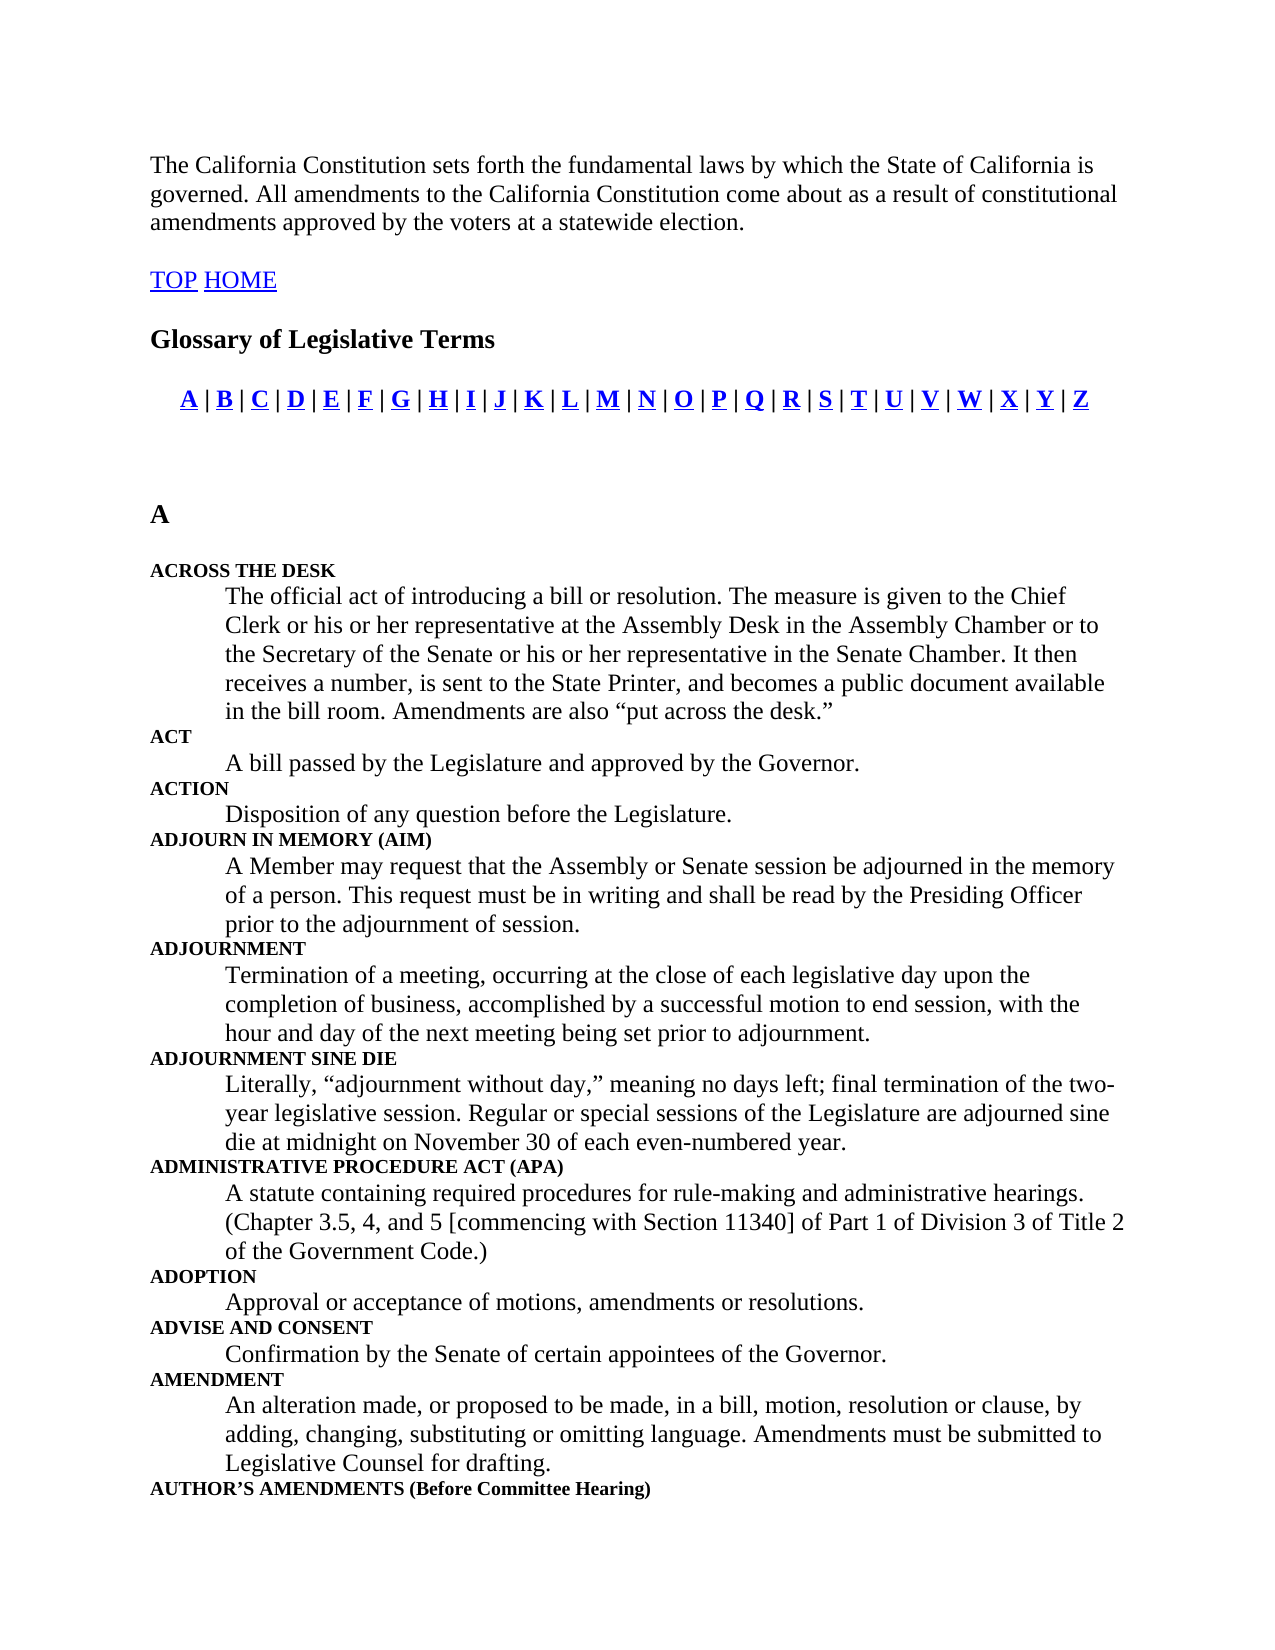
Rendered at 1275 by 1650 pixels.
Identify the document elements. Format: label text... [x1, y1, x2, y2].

text ADOPTION [150, 1264, 1125, 1287]
text A Member may request that the Assembly or Senate session be adjourned in the memory of a person. This request must be in writing and shall be read by the Presiding Officer prior to the adjournment of session. [225, 851, 1125, 937]
text ACROSS THE DESK [150, 559, 1125, 581]
text Approval or acceptance of motions, amendments or resolutions. [225, 1287, 1125, 1316]
text ADVISE AND CONSENT [150, 1316, 1125, 1339]
text ACTION [150, 777, 1125, 799]
text ADMINISTRATIVE PROCEDURE ACT (APA) [150, 1156, 1125, 1178]
text ADJOURNMENT SINE DIE [150, 1046, 1125, 1069]
text AUTHOR’S AMENDMENTS (Before Committee Hearing) [150, 1477, 1125, 1499]
text Confirmation by the Senate of certain appointees of the Governor. [225, 1339, 1125, 1368]
text Disposition of any question before the Legislature. [225, 799, 1125, 828]
text A statute containing required procedures for rule-making and administrative hearings. (Chapter 3.5, 4, and 5 [commencing with Section 11340] of Part 1 of Division 3 of Title 2 of the Government Code.) [225, 1178, 1125, 1264]
text A bill passed by the Legislature and approved by the Governor. [225, 748, 1125, 777]
text ACT [150, 725, 1125, 748]
text TOP HOME [150, 265, 1125, 294]
text A [150, 498, 1125, 529]
text Literally, “adjournment without day,” meaning no days left; final termination of the two-year legislative session. Regular or special sessions of the Legislature are adjourned sine die at midnight on November 30 of each even-numbered year. [225, 1069, 1125, 1156]
text An alteration made, or proposed to be made, in a bill, motion, resolution or clause, by adding, changing, substituting or omitting language. Amendments must be submitted to Legislative Counsel for drafting. [225, 1391, 1125, 1477]
text Termination of a meeting, occurring at the close of each legislative day upon the completion of business, accomplished by a successful motion to end session, with the hour and day of the next meeting being set prior to adjournment. [225, 960, 1125, 1046]
text AMENDMENT [150, 1368, 1125, 1391]
text ADJOURNMENT [150, 937, 1125, 960]
text Glossary of Legislative Terms [150, 323, 1125, 354]
text The California Constitution sets forth the fundamental laws by which the State of California is governed. All amendments to the California Constitution come about as a result of constitutional amendments approved by the voters at a statewide election. [150, 150, 1125, 236]
text The official act of introducing a bill or resolution. The measure is given to the Chief Clerk or his or her representative at the Assembly Desk in the Assembly Chamber or to the Secretary of the Senate or his or her representative in the Senate Chamber. It then receives a number, is sent to the State Printer, and becomes a public document available in the bill room. Amendments are also “put across the desk.” [225, 581, 1125, 725]
text ADJOURN IN MEMORY (AIM) [150, 828, 1125, 851]
text A | B | C | D | E | F | G | H | I | J | K | L | M | N | O | P | Q | R | S | T | U | V | W | X | Y | Z [150, 384, 1125, 469]
